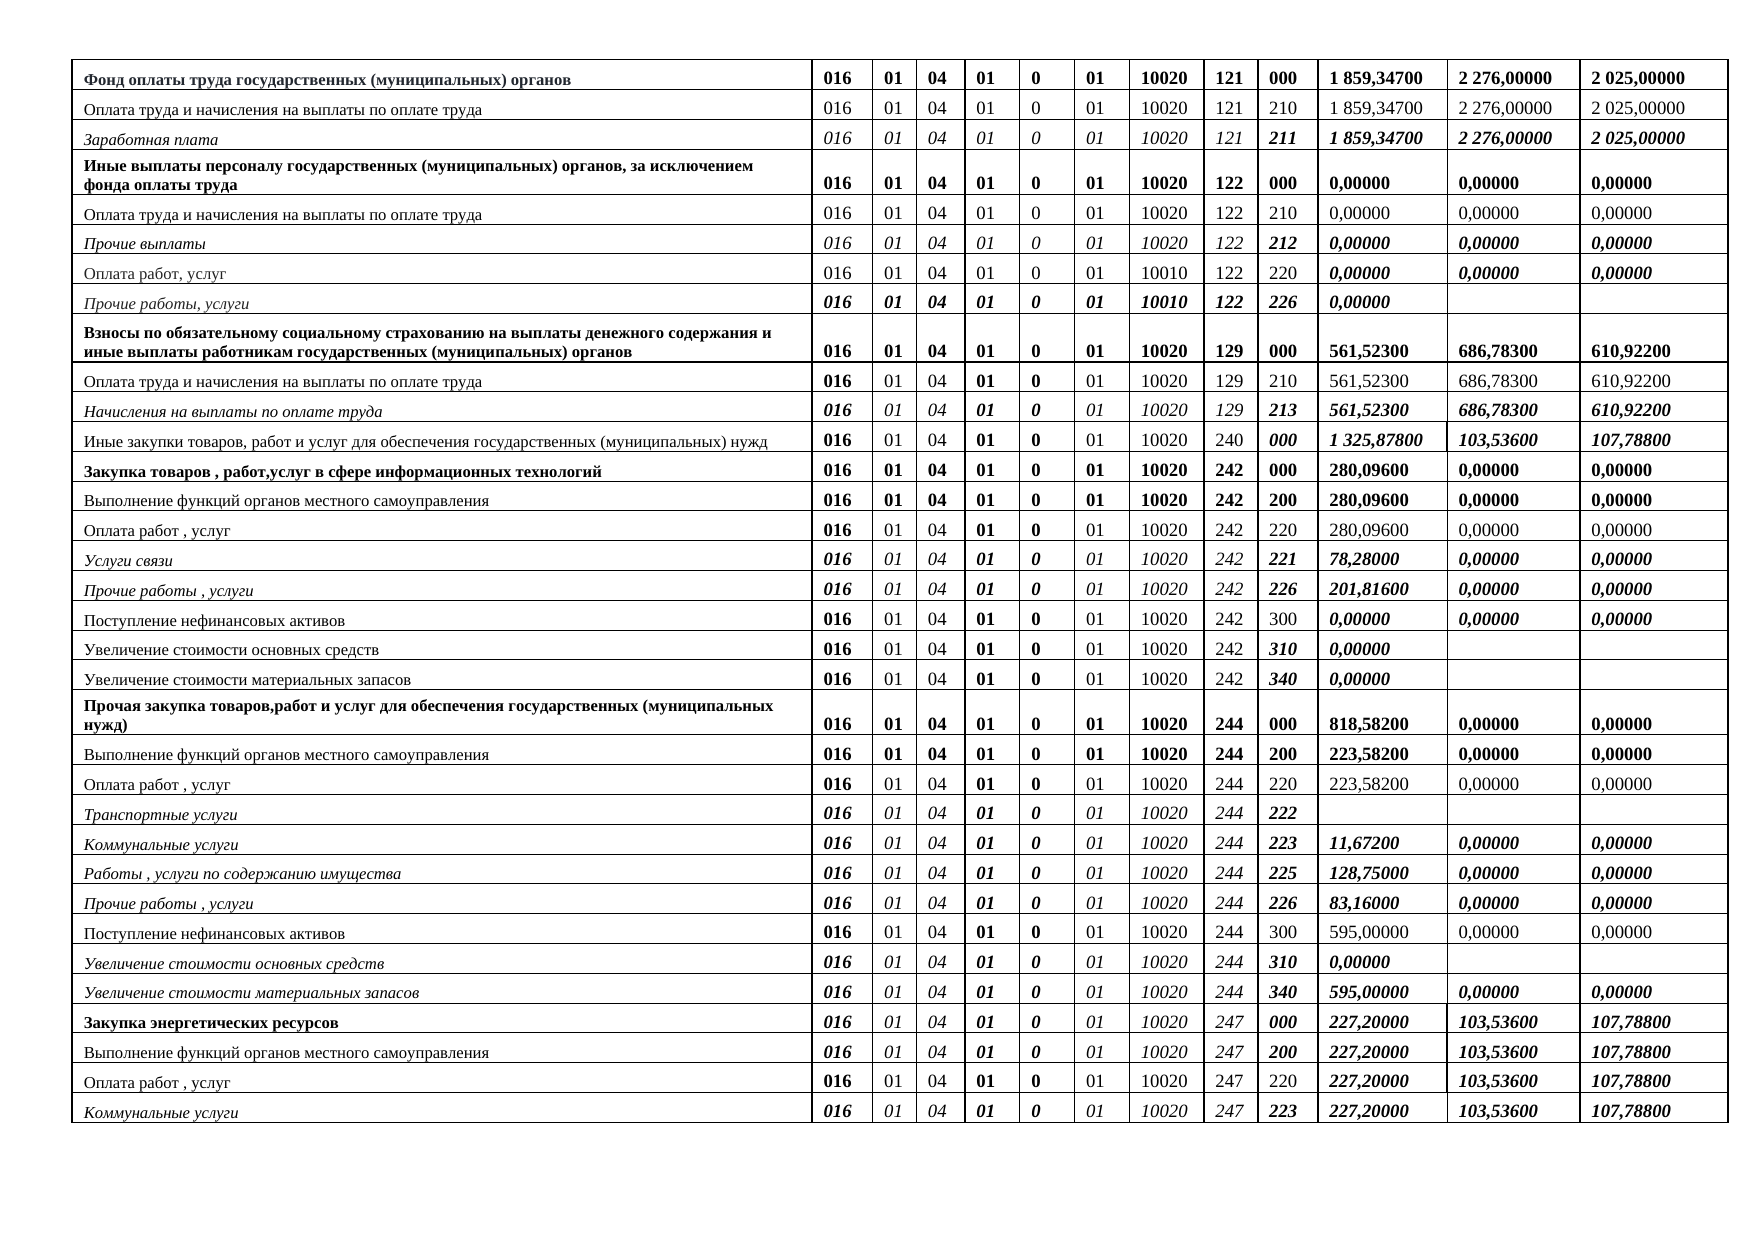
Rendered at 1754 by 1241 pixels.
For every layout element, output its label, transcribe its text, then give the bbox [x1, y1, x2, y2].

table_cell 016 [813, 631, 872, 659]
table_cell Услуги связи [73, 541, 811, 570]
table_cell 280,09600 [1319, 452, 1447, 481]
table_cell 04 [917, 631, 964, 659]
table_cell 595,00000 [1319, 914, 1447, 943]
table_cell 129 [1205, 314, 1257, 361]
table_cell 0 [1020, 363, 1074, 391]
table_cell 0 [1020, 571, 1074, 600]
table_cell 211 [1259, 120, 1317, 148]
table_cell 103,53600 [1448, 1093, 1579, 1122]
table_cell 01 [873, 452, 916, 481]
table_cell 220 [1259, 511, 1317, 540]
table_cell 1 859,34700 [1319, 90, 1447, 119]
table_cell 247 [1205, 1063, 1257, 1092]
table_cell 129 [1205, 363, 1257, 391]
table_cell 242 [1205, 571, 1257, 600]
table_cell 244 [1205, 795, 1257, 824]
table_cell 0 [1020, 60, 1074, 89]
table_cell 595,00000 [1319, 974, 1447, 1002]
table_cell 01 [966, 511, 1019, 540]
table_cell 01 [1075, 314, 1129, 361]
table_cell 01 [1075, 363, 1129, 391]
table_cell 0,00000 [1448, 571, 1579, 600]
table_cell [1581, 284, 1727, 313]
table_cell 01 [873, 601, 916, 629]
table_cell 561,52300 [1319, 392, 1447, 421]
table_cell Прочие работы , услуги [73, 884, 811, 913]
table_cell 226 [1259, 571, 1317, 600]
table_cell 561,52300 [1319, 314, 1447, 361]
table_cell 01 [966, 150, 1019, 194]
table_cell 01 [873, 120, 916, 148]
table_cell 121 [1205, 60, 1257, 89]
table_cell 016 [813, 1004, 872, 1032]
table_cell 01 [1075, 195, 1129, 223]
table_cell 01 [966, 795, 1019, 824]
table_cell Поступление нефинансовых активов [73, 601, 811, 629]
table_cell 610,92200 [1581, 392, 1727, 421]
table_cell 244 [1205, 735, 1257, 764]
table_cell Оплата труда и начисления на выплаты по оплате труда [73, 363, 811, 391]
table_cell 0,00000 [1319, 944, 1447, 973]
table_cell 01 [966, 1004, 1019, 1032]
table_cell 78,28000 [1319, 541, 1447, 570]
table_cell 223,58200 [1319, 735, 1447, 764]
table_cell 016 [813, 855, 872, 883]
table_cell 0,00000 [1581, 511, 1727, 540]
table_cell 0 [1020, 482, 1074, 510]
table_cell 01 [873, 392, 916, 421]
table_cell 0,00000 [1581, 765, 1727, 794]
table_cell 247 [1205, 1093, 1257, 1122]
table_cell 01 [1075, 735, 1129, 764]
table_cell 04 [917, 855, 964, 883]
table_cell 04 [917, 601, 964, 629]
table_cell 0 [1020, 974, 1074, 1002]
table_cell 1 325,87800 [1319, 422, 1446, 451]
table_cell 0,00000 [1581, 825, 1727, 853]
table_cell 01 [1075, 541, 1129, 570]
table_cell 04 [917, 314, 964, 361]
table_cell 016 [813, 225, 872, 253]
table_cell 0,00000 [1448, 225, 1579, 253]
table_cell [1448, 284, 1579, 313]
table_cell 000 [1259, 422, 1317, 451]
table_cell 01 [873, 195, 916, 223]
table_cell 686,78300 [1448, 314, 1579, 361]
table_cell 0,00000 [1581, 601, 1727, 629]
table_cell 244 [1205, 855, 1257, 883]
table_cell 0 [1020, 1093, 1074, 1122]
table_cell Увеличение стоимости основных средств [73, 944, 811, 973]
table_cell 122 [1205, 150, 1257, 194]
table_cell 01 [1075, 254, 1129, 283]
table_cell 610,92200 [1581, 363, 1727, 391]
table_cell 01 [1075, 660, 1129, 689]
table_cell 01 [1075, 914, 1129, 943]
table_cell 242 [1205, 511, 1257, 540]
table_cell 016 [813, 1033, 872, 1062]
table_cell 310 [1259, 944, 1317, 973]
table_cell Иные закупки товаров, работ и услуг для обеспечения государственных (муниципальных) нужд [73, 422, 811, 451]
table_cell 10020 [1130, 601, 1203, 629]
table_cell 01 [966, 120, 1019, 148]
table_cell 016 [813, 482, 872, 510]
table_cell 0 [1020, 660, 1074, 689]
table_cell 000 [1259, 452, 1317, 481]
table_cell Прочая закупка товаров,работ и услуг для обеспечения государственных (муниципальных нужд) [73, 690, 811, 734]
table_cell 0 [1020, 314, 1074, 361]
table_cell 01 [966, 392, 1019, 421]
table_cell 10020 [1130, 422, 1203, 451]
table_cell 01 [1075, 284, 1129, 313]
table_cell 016 [813, 1063, 872, 1092]
table_cell 10010 [1130, 254, 1203, 283]
table_cell 01 [873, 1033, 916, 1062]
table_cell 107,78800 [1581, 422, 1727, 451]
table_cell 340 [1259, 974, 1317, 1002]
table_cell 01 [966, 195, 1019, 223]
table_cell 0,00000 [1581, 735, 1727, 764]
table_cell 10020 [1130, 825, 1203, 853]
table_cell 000 [1259, 1004, 1317, 1032]
table_cell Начисления на выплаты по оплате труда [73, 392, 811, 421]
table_cell 01 [1075, 452, 1129, 481]
table_cell 016 [813, 60, 872, 89]
table_cell 0,00000 [1448, 601, 1579, 629]
table_cell 04 [917, 284, 964, 313]
table_cell Выполнение функций органов местного самоуправления [73, 482, 811, 510]
table_cell 01 [1075, 601, 1129, 629]
table_cell 0,00000 [1448, 825, 1579, 853]
table_cell 0 [1020, 690, 1074, 734]
table_cell 01 [873, 1093, 916, 1122]
table_cell 10020 [1130, 1093, 1203, 1122]
table_cell 107,78800 [1581, 1004, 1727, 1032]
table_cell 200 [1259, 735, 1317, 764]
table_cell Оплата работ, услуг [73, 254, 811, 283]
table_cell 016 [813, 284, 872, 313]
table_cell 04 [917, 795, 964, 824]
table_cell 242 [1205, 601, 1257, 629]
table_cell 1 859,34700 [1319, 60, 1447, 89]
table_cell 0 [1020, 150, 1074, 194]
table_cell 01 [966, 660, 1019, 689]
table_cell 01 [873, 422, 916, 451]
table_cell 122 [1205, 284, 1257, 313]
table_cell 220 [1259, 1063, 1317, 1092]
table_cell 10020 [1130, 1033, 1203, 1062]
table_cell Увеличение стоимости материальных запасов [73, 974, 811, 1002]
table_cell 0 [1020, 855, 1074, 883]
table_cell 10020 [1130, 571, 1203, 600]
table_cell 242 [1205, 541, 1257, 570]
table_cell 200 [1259, 482, 1317, 510]
table_cell 01 [873, 884, 916, 913]
table_cell 0,00000 [1448, 511, 1579, 540]
table_cell 01 [873, 855, 916, 883]
table_cell 01 [873, 571, 916, 600]
table_cell Коммунальные услуги [73, 825, 811, 853]
table_cell 01 [1075, 1004, 1129, 1032]
table_cell 04 [917, 363, 964, 391]
table_cell 01 [873, 284, 916, 313]
table_cell 01 [873, 511, 916, 540]
table_cell 1 859,34700 [1319, 120, 1447, 148]
table_cell Работы , услуги по содержанию имущества [73, 855, 811, 883]
table_cell 0 [1020, 541, 1074, 570]
table_cell 016 [813, 314, 872, 361]
table_cell 0,00000 [1448, 254, 1579, 283]
table_cell 01 [873, 314, 916, 361]
table_cell 247 [1205, 1004, 1257, 1032]
table_cell 01 [1075, 974, 1129, 1002]
table_cell 107,78800 [1581, 1033, 1727, 1062]
table_cell 0,00000 [1448, 855, 1579, 883]
table_cell 04 [917, 765, 964, 794]
table_cell 01 [1075, 855, 1129, 883]
table_cell 0,00000 [1581, 974, 1727, 1002]
table_cell 310 [1259, 631, 1317, 659]
table_cell Транспортные услуги [73, 795, 811, 824]
table_cell 04 [917, 1033, 964, 1062]
table_cell 223,58200 [1319, 765, 1447, 794]
table_cell 200 [1259, 1033, 1317, 1062]
table_cell 2 276,00000 [1448, 120, 1579, 148]
table_cell 016 [813, 735, 872, 764]
table_cell 04 [917, 690, 964, 734]
table_cell 04 [917, 944, 964, 973]
table_cell 107,78800 [1581, 1093, 1727, 1122]
table_cell 0 [1020, 631, 1074, 659]
table_cell 0,00000 [1581, 452, 1727, 481]
table_cell 340 [1259, 660, 1317, 689]
table_cell 04 [917, 225, 964, 253]
table_cell 0 [1020, 1063, 1074, 1092]
table_cell 2 025,00000 [1581, 90, 1727, 119]
table_cell 01 [1075, 120, 1129, 148]
table_cell 0,00000 [1319, 195, 1447, 223]
table_cell 220 [1259, 254, 1317, 283]
table_cell 016 [813, 765, 872, 794]
table_cell 280,09600 [1319, 511, 1447, 540]
table_cell 01 [1075, 1033, 1129, 1062]
table_cell 04 [917, 195, 964, 223]
table_cell 0,00000 [1581, 225, 1727, 253]
table_cell 01 [966, 571, 1019, 600]
table_cell [1581, 631, 1727, 659]
table_cell 10020 [1130, 452, 1203, 481]
table_cell 01 [966, 914, 1019, 943]
table_cell 01 [966, 735, 1019, 764]
table_cell 0 [1020, 825, 1074, 853]
table_cell 227,20000 [1319, 1033, 1446, 1062]
table_cell 561,52300 [1319, 363, 1447, 391]
table_cell 10020 [1130, 225, 1203, 253]
table_cell 242 [1205, 482, 1257, 510]
table_cell 0,00000 [1319, 660, 1447, 689]
table_cell 227,20000 [1319, 1063, 1446, 1092]
table_cell 10020 [1130, 974, 1203, 1002]
table_cell 01 [873, 1063, 916, 1092]
table_cell 610,92200 [1581, 314, 1727, 361]
table_cell 016 [813, 392, 872, 421]
table_cell 0 [1020, 944, 1074, 973]
table_cell 122 [1205, 195, 1257, 223]
table_cell 212 [1259, 225, 1317, 253]
table_cell 01 [966, 90, 1019, 119]
table_cell 016 [813, 690, 872, 734]
table_cell 121 [1205, 120, 1257, 148]
table_cell Взносы по обязательному социальному страхованию на выплаты денежного содержания и иные выплаты работникам государственных (муниципальных) органов [73, 314, 811, 361]
table_cell Оплата труда и начисления на выплаты по оплате труда [73, 90, 811, 119]
table_cell 0,00000 [1448, 195, 1579, 223]
table_cell Увеличение стоимости материальных запасов [73, 660, 811, 689]
table_cell 01 [1075, 60, 1129, 89]
table_cell 01 [873, 225, 916, 253]
table_cell 01 [873, 765, 916, 794]
table_cell 01 [966, 855, 1019, 883]
table_cell 016 [813, 195, 872, 223]
table_cell 04 [917, 511, 964, 540]
table_cell 01 [873, 974, 916, 1002]
table_cell 300 [1259, 914, 1317, 943]
table_cell 0,00000 [1448, 150, 1579, 194]
table_cell [1581, 944, 1727, 973]
table_cell 016 [813, 120, 872, 148]
table_cell Заработная плата [73, 120, 811, 148]
table_cell 01 [873, 660, 916, 689]
table_cell 01 [1075, 90, 1129, 119]
table_cell 016 [813, 254, 872, 283]
table_cell 10020 [1130, 541, 1203, 570]
table_cell 103,53600 [1448, 1033, 1579, 1062]
table_cell 016 [813, 571, 872, 600]
table_cell 686,78300 [1448, 363, 1579, 391]
table_cell 0,00000 [1581, 541, 1727, 570]
table_cell 016 [813, 660, 872, 689]
table_cell 01 [966, 541, 1019, 570]
table_cell 0 [1020, 914, 1074, 943]
table_cell 0 [1020, 1004, 1074, 1032]
table_cell 04 [917, 1063, 964, 1092]
table_cell 0 [1020, 120, 1074, 148]
table_cell 227,20000 [1319, 1093, 1447, 1122]
table_cell 04 [917, 825, 964, 853]
table_cell 227,20000 [1319, 1004, 1446, 1032]
table_cell 01 [873, 825, 916, 853]
table_cell 2 025,00000 [1581, 60, 1727, 89]
table_cell 01 [873, 795, 916, 824]
table_cell 01 [966, 631, 1019, 659]
table_cell 10020 [1130, 631, 1203, 659]
table_cell 016 [813, 90, 872, 119]
table_cell Оплата работ , услуг [73, 765, 811, 794]
table_cell 0,00000 [1581, 195, 1727, 223]
table_cell 0,00000 [1581, 855, 1727, 883]
table_cell 01 [966, 314, 1019, 361]
table_cell 04 [917, 571, 964, 600]
table_cell 242 [1205, 631, 1257, 659]
table_cell 016 [813, 150, 872, 194]
table_cell 01 [966, 60, 1019, 89]
table_cell 0 [1020, 392, 1074, 421]
table_cell 04 [917, 884, 964, 913]
table_cell 01 [873, 914, 916, 943]
table_cell 01 [966, 363, 1019, 391]
table_cell 016 [813, 944, 872, 973]
table_cell 016 [813, 825, 872, 853]
table_cell 01 [873, 631, 916, 659]
table_cell Фонд оплаты труда государственных (муниципальных) органов [73, 60, 811, 89]
table_cell 223 [1259, 825, 1317, 853]
table_cell 04 [917, 735, 964, 764]
table_cell 01 [1075, 225, 1129, 253]
table_cell 01 [1075, 884, 1129, 913]
table_cell 2 025,00000 [1581, 120, 1727, 148]
table_cell 01 [1075, 392, 1129, 421]
table_cell 10020 [1130, 90, 1203, 119]
table_cell 016 [813, 974, 872, 1002]
table_cell 01 [966, 452, 1019, 481]
table_cell 10020 [1130, 660, 1203, 689]
table_cell 01 [873, 690, 916, 734]
table_cell 0,00000 [1448, 884, 1579, 913]
table_cell 10020 [1130, 314, 1203, 361]
table_cell 01 [966, 482, 1019, 510]
table_cell 2 276,00000 [1448, 90, 1579, 119]
table_cell 10020 [1130, 735, 1203, 764]
table_cell 221 [1259, 541, 1317, 570]
table_cell 222 [1259, 795, 1317, 824]
table_cell 226 [1259, 284, 1317, 313]
table_cell 01 [1075, 511, 1129, 540]
table_cell 01 [966, 974, 1019, 1002]
table_cell 10020 [1130, 914, 1203, 943]
table_cell 10020 [1130, 795, 1203, 824]
table_cell 247 [1205, 1033, 1257, 1062]
table_cell 04 [917, 541, 964, 570]
table_cell 0,00000 [1581, 690, 1727, 734]
table_cell 244 [1205, 974, 1257, 1002]
table_cell 0,00000 [1319, 150, 1447, 194]
table_cell 210 [1259, 90, 1317, 119]
table_cell 01 [966, 1033, 1019, 1062]
table_cell 10020 [1130, 1063, 1203, 1092]
table_cell 0 [1020, 884, 1074, 913]
table_cell 01 [966, 422, 1019, 451]
table_cell 10010 [1130, 284, 1203, 313]
table_cell 0,00000 [1581, 884, 1727, 913]
table_cell 242 [1205, 660, 1257, 689]
table_cell 01 [966, 825, 1019, 853]
table_cell 04 [917, 392, 964, 421]
table_cell 0 [1020, 765, 1074, 794]
table_cell 01 [966, 690, 1019, 734]
table_cell 000 [1259, 150, 1317, 194]
table_cell 04 [917, 150, 964, 194]
table_cell 0,00000 [1448, 914, 1579, 943]
table_cell 04 [917, 914, 964, 943]
table_cell 122 [1205, 254, 1257, 283]
table_cell [1448, 944, 1579, 973]
table_cell Прочие работы , услуги [73, 571, 811, 600]
table_cell 10020 [1130, 884, 1203, 913]
table_cell 04 [917, 254, 964, 283]
table_cell 01 [1075, 690, 1129, 734]
table_cell 0,00000 [1448, 452, 1579, 481]
table_cell 280,09600 [1319, 482, 1447, 510]
table_cell 210 [1259, 195, 1317, 223]
table_cell 01 [873, 60, 916, 89]
table_cell 016 [813, 363, 872, 391]
table_cell Выполнение функций органов местного самоуправления [73, 735, 811, 764]
table_cell 0,00000 [1448, 735, 1579, 764]
table_cell 244 [1205, 884, 1257, 913]
table_cell Оплата работ , услуг [73, 511, 811, 540]
table_cell 818,58200 [1319, 690, 1447, 734]
table_cell 10020 [1130, 690, 1203, 734]
table_cell 0,00000 [1319, 284, 1447, 313]
table_cell 04 [917, 422, 964, 451]
table_cell 240 [1205, 422, 1257, 451]
table_cell 04 [917, 660, 964, 689]
table_cell 01 [966, 884, 1019, 913]
table_cell 0,00000 [1581, 482, 1727, 510]
table_cell 01 [873, 482, 916, 510]
table_cell Коммунальные услуги [73, 1093, 811, 1122]
table_cell 01 [1075, 765, 1129, 794]
table_cell 103,53600 [1448, 422, 1579, 451]
table_cell 10020 [1130, 392, 1203, 421]
table_cell 01 [873, 363, 916, 391]
table_cell 10020 [1130, 1004, 1203, 1032]
table_cell 10020 [1130, 765, 1203, 794]
table_cell 01 [1075, 631, 1129, 659]
table_cell 0,00000 [1319, 254, 1447, 283]
table_cell 016 [813, 511, 872, 540]
table_cell 01 [1075, 482, 1129, 510]
table_cell 10020 [1130, 944, 1203, 973]
table_cell 01 [966, 1063, 1019, 1092]
table_cell 103,53600 [1448, 1004, 1579, 1032]
table_cell Оплата труда и начисления на выплаты по оплате труда [73, 195, 811, 223]
table_cell 244 [1205, 825, 1257, 853]
table_cell 04 [917, 120, 964, 148]
table_cell 10020 [1130, 855, 1203, 883]
table_cell Поступление нефинансовых активов [73, 914, 811, 943]
table_cell 242 [1205, 452, 1257, 481]
table_cell 01 [966, 944, 1019, 973]
table_cell 0 [1020, 225, 1074, 253]
table_cell 04 [917, 1093, 964, 1122]
table_cell 01 [966, 765, 1019, 794]
table_cell 244 [1205, 944, 1257, 973]
table_cell 210 [1259, 363, 1317, 391]
table_cell Увеличение стоимости основных средств [73, 631, 811, 659]
table_cell 000 [1259, 314, 1317, 361]
table_cell 122 [1205, 225, 1257, 253]
table_cell Прочие выплаты [73, 225, 811, 253]
table_cell Закупка энергетических ресурсов [73, 1004, 811, 1032]
table_cell 2 276,00000 [1448, 60, 1579, 89]
table_cell 000 [1259, 690, 1317, 734]
table_cell 244 [1205, 765, 1257, 794]
table_cell 0 [1020, 452, 1074, 481]
table_cell 01 [966, 1093, 1019, 1122]
table_cell 10020 [1130, 363, 1203, 391]
table_cell 83,16000 [1319, 884, 1447, 913]
table_cell 01 [873, 1004, 916, 1032]
table_cell 01 [873, 735, 916, 764]
table_cell 000 [1259, 60, 1317, 89]
table_cell 0,00000 [1581, 254, 1727, 283]
table_cell 016 [813, 541, 872, 570]
table_cell 0 [1020, 422, 1074, 451]
table_cell 225 [1259, 855, 1317, 883]
table_cell 10020 [1130, 195, 1203, 223]
table_cell 016 [813, 1093, 872, 1122]
table_cell [1581, 795, 1727, 824]
table_cell 0 [1020, 254, 1074, 283]
table_cell 04 [917, 90, 964, 119]
table_cell 0,00000 [1581, 914, 1727, 943]
table_cell 10020 [1130, 60, 1203, 89]
table_cell 01 [1075, 1093, 1129, 1122]
table_cell 0,00000 [1448, 482, 1579, 510]
table_cell 01 [1075, 795, 1129, 824]
table_cell 016 [813, 452, 872, 481]
table_cell 10020 [1130, 511, 1203, 540]
table_cell 10020 [1130, 120, 1203, 148]
table_cell 016 [813, 914, 872, 943]
table_cell 0 [1020, 90, 1074, 119]
table_cell [1448, 795, 1579, 824]
table_cell 0 [1020, 511, 1074, 540]
table_cell 01 [966, 225, 1019, 253]
table_cell 01 [966, 601, 1019, 629]
table_cell 128,75000 [1319, 855, 1447, 883]
table_cell 244 [1205, 914, 1257, 943]
table_cell 016 [813, 422, 872, 451]
table_cell 01 [1075, 150, 1129, 194]
table_cell [1448, 660, 1579, 689]
table_cell 244 [1205, 690, 1257, 734]
table_cell 0 [1020, 1033, 1074, 1062]
table_cell [1581, 660, 1727, 689]
table_cell 01 [873, 254, 916, 283]
table_cell Закупка товаров , работ,услуг в сфере информационных технологий [73, 452, 811, 481]
table_cell 103,53600 [1448, 1063, 1579, 1092]
table_cell 201,81600 [1319, 571, 1447, 600]
table_cell 0 [1020, 284, 1074, 313]
table_cell 0,00000 [1319, 601, 1447, 629]
table_cell 0,00000 [1448, 541, 1579, 570]
table_cell 0 [1020, 735, 1074, 764]
table_cell 01 [966, 254, 1019, 283]
table_cell 11,67200 [1319, 825, 1447, 853]
table_cell 01 [966, 284, 1019, 313]
table_cell 01 [1075, 422, 1129, 451]
table_cell 04 [917, 60, 964, 89]
table_cell 016 [813, 884, 872, 913]
table_cell 016 [813, 795, 872, 824]
table_cell 0,00000 [1448, 974, 1579, 1002]
table_cell 220 [1259, 765, 1317, 794]
table_cell 0,00000 [1319, 225, 1447, 253]
table_cell 686,78300 [1448, 392, 1579, 421]
table_cell 01 [1075, 571, 1129, 600]
table_cell 121 [1205, 90, 1257, 119]
table_cell 0 [1020, 795, 1074, 824]
table_cell 226 [1259, 884, 1317, 913]
table_cell 0 [1020, 195, 1074, 223]
table_cell Прочие работы, услуги [73, 284, 811, 313]
table_cell 04 [917, 974, 964, 1002]
table_cell [1319, 795, 1447, 824]
table_cell 01 [873, 944, 916, 973]
table_cell 04 [917, 1004, 964, 1032]
table_cell 0,00000 [1448, 690, 1579, 734]
table_cell 129 [1205, 392, 1257, 421]
table_cell 0,00000 [1581, 150, 1727, 194]
table_cell 0,00000 [1448, 765, 1579, 794]
table_cell [1448, 631, 1579, 659]
table_cell 0,00000 [1319, 631, 1447, 659]
table_cell 0,00000 [1581, 571, 1727, 600]
table_cell 300 [1259, 601, 1317, 629]
table_cell 10020 [1130, 150, 1203, 194]
table_cell 223 [1259, 1093, 1317, 1122]
table_cell Выполнение функций органов местного самоуправления [73, 1033, 811, 1062]
table_cell 01 [1075, 1063, 1129, 1092]
table_cell 01 [1075, 825, 1129, 853]
table_cell 01 [1075, 944, 1129, 973]
table_cell 10020 [1130, 482, 1203, 510]
table_cell 107,78800 [1581, 1063, 1727, 1092]
table_cell 01 [873, 541, 916, 570]
table_cell 0 [1020, 601, 1074, 629]
table_cell 01 [873, 90, 916, 119]
table_cell 01 [873, 150, 916, 194]
table_cell 016 [813, 601, 872, 629]
table_cell 04 [917, 482, 964, 510]
table_cell 213 [1259, 392, 1317, 421]
table_cell Оплата работ , услуг [73, 1063, 811, 1092]
table_cell Иные выплаты персоналу государственных (муниципальных) органов, за исключением фонда оплаты труда [73, 150, 811, 194]
table_cell 04 [917, 452, 964, 481]
